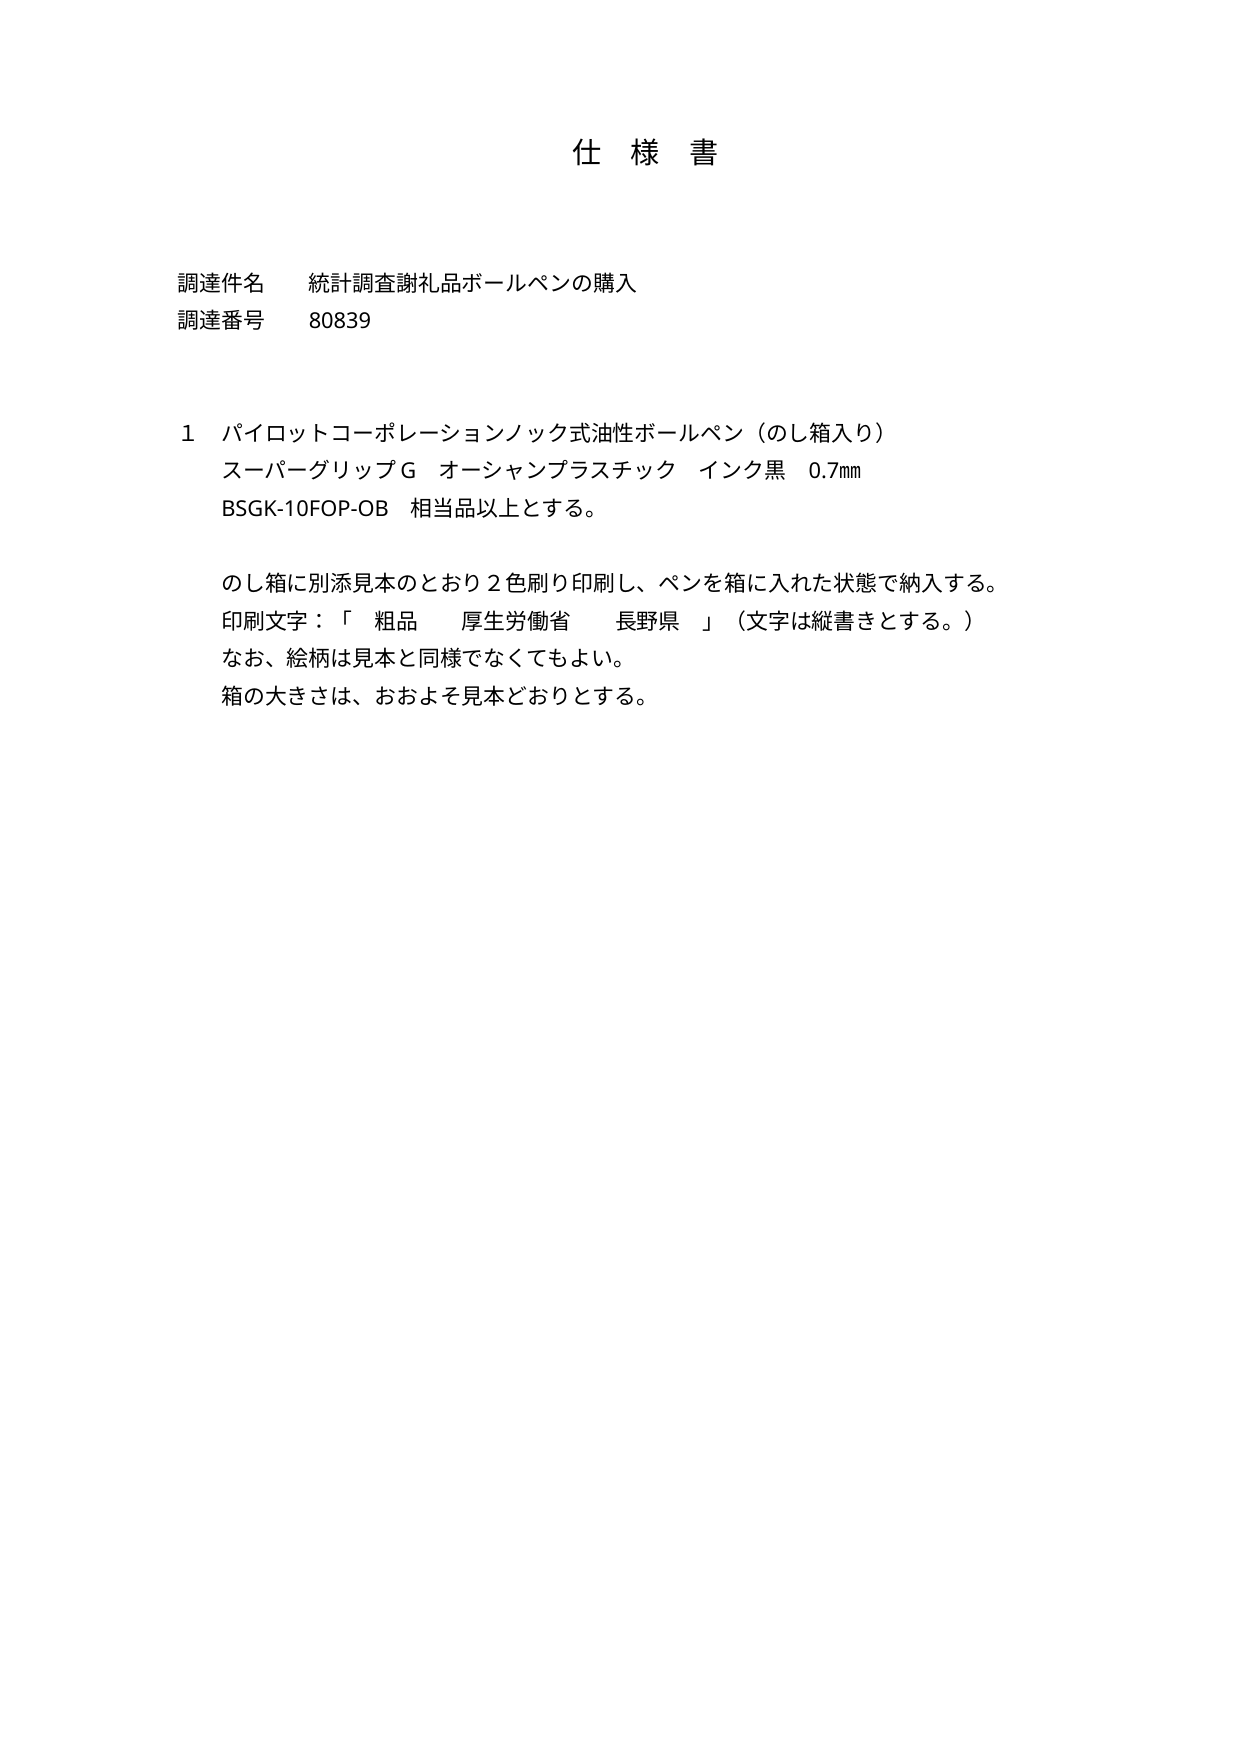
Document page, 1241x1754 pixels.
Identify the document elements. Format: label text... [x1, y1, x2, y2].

text 箱の大きさは、おおよそ見本どおりとする。 [177, 676, 1063, 713]
text 仕 様 書 [177, 113, 1063, 188]
text BSGK-10FOP-OB 相当品以上とする。 [177, 488, 1063, 526]
text １ パイロットコーポレーションノック式油性ボールペン（のし箱入り） [177, 413, 1063, 451]
text 調達番号 80839 [177, 301, 1063, 338]
text なお、絵柄は見本と同様でなくてもよい。 [177, 638, 1063, 676]
text スーパーグリップG オーシャンプラスチック インク黒 0.7㎜ [177, 451, 1063, 488]
text のし箱に別添見本のとおり２色刷り印刷し、ペンを箱に入れた状態で納入する。 [177, 563, 1063, 601]
text 調達件名 統計調査謝礼品ボールペンの購入 [177, 263, 1063, 301]
text 印刷文字：「 粗品 厚生労働省 長野県 」（文字は縦書きとする。） [177, 601, 1063, 638]
